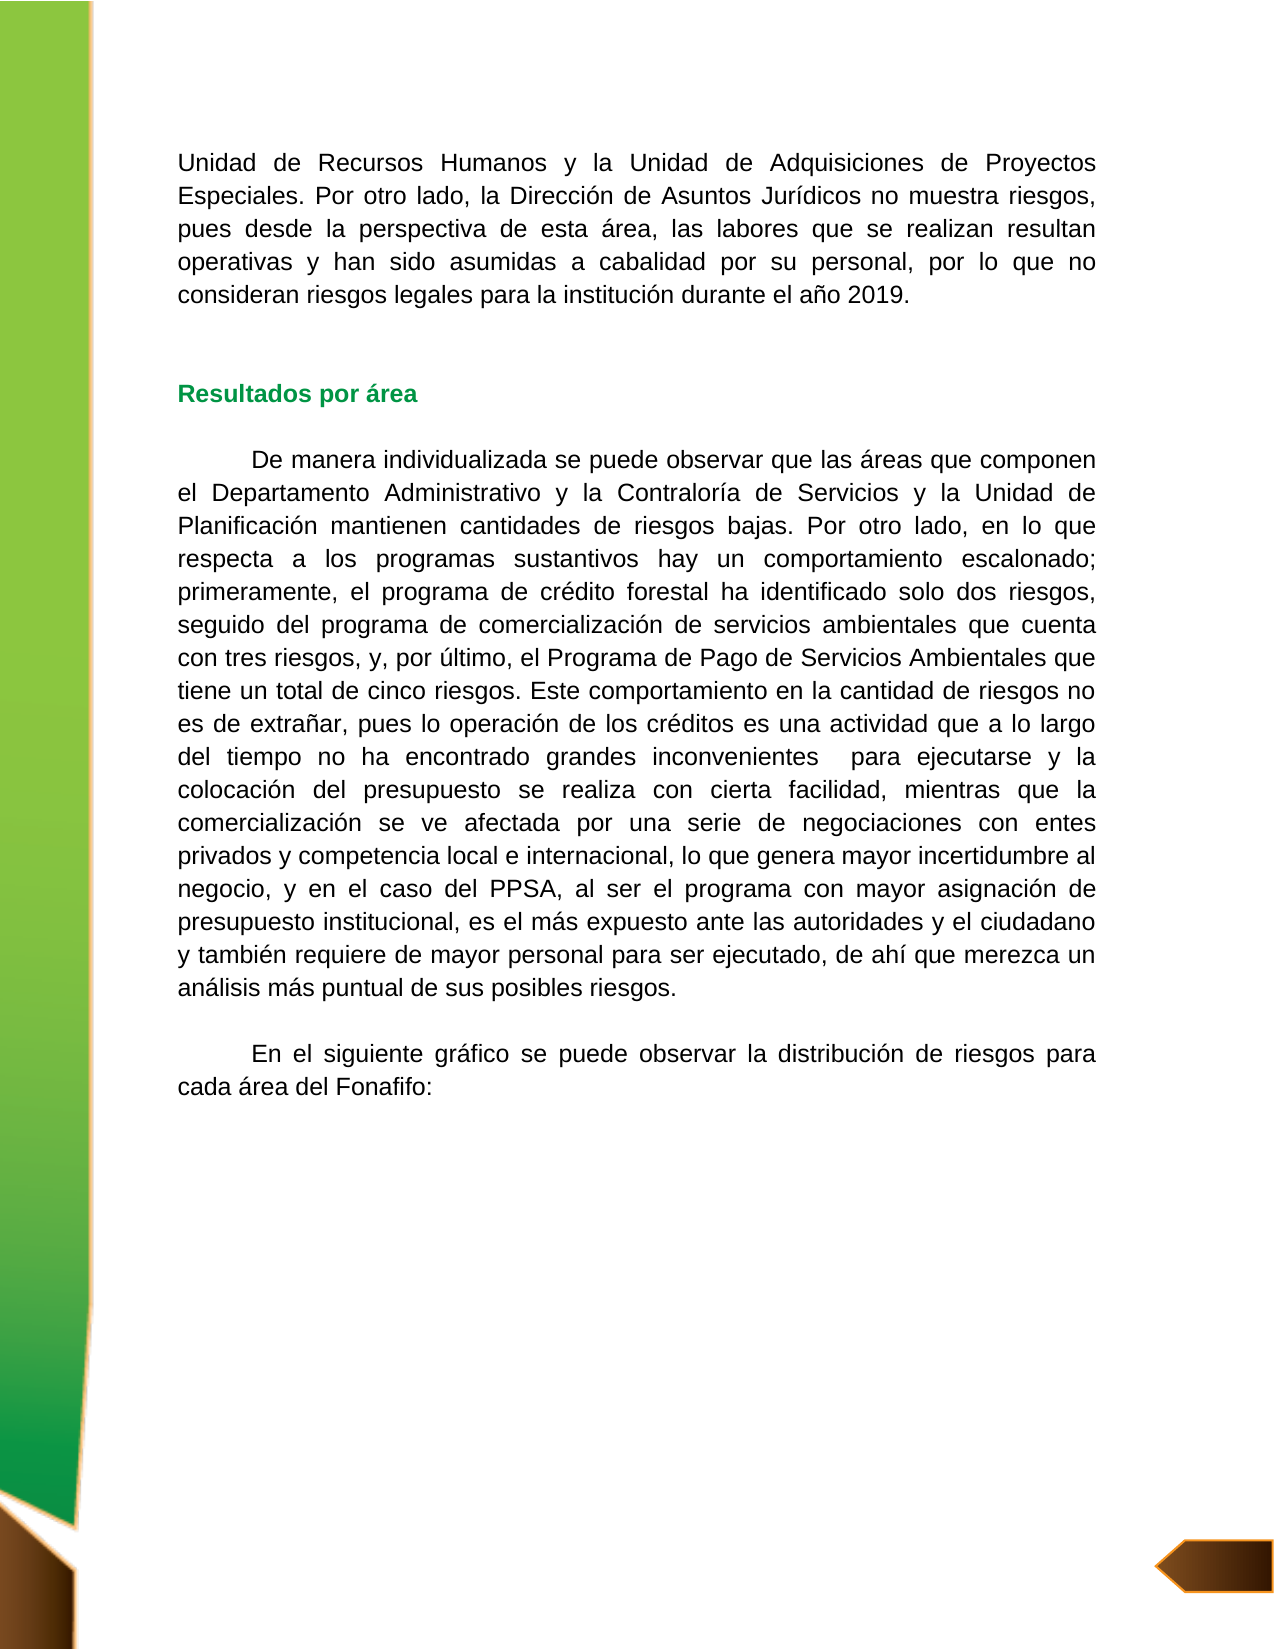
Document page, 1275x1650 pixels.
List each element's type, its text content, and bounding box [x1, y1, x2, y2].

picture [0, 1, 152, 1649]
subtitle Resultados por área [177, 379, 1098, 407]
text De manera individualizada se puede observar que las áreas que componen el Departamento Administrativo y la Contraloría de Servicios y la Unidad de Planificación mantienen cantidades de riesgos bajas. Por otro lado, en lo que respecta a los programas sustantivos hay un comportamiento escalonado; primeramente, el programa de crédito forestal ha identificado solo dos riesgos, seguido del programa de comercialización de servicios ambientales que cuenta con tres riesgos, y, por último, el Programa de Pago de Servicios Ambientales que tiene un total de cinco riesgos. Este comportamiento en la cantidad de riesgos no es de extrañar, pues lo operación de los créditos es una actividad que a lo largo del tiempo no ha encontrado grandes inconvenientes para ejecutarse y la colocación del presupuesto se realiza con cierta facilidad, mientras que la comercialización se ve afectada por una serie de negociaciones con entes privados y competencia local e internacional, lo que genera mayor incertidumbre al negocio, y en el caso del PPSA, al ser el programa con mayor asignación de presupuesto institucional, es el más expuesto ante las autoridades y el ciudadano y también requiere de mayor personal para ser ejecutado, de ahí que merezca un análisis más puntual de sus posibles riesgos. [177, 445, 1098, 1002]
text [177, 148, 1098, 308]
text En el siguiente gráfico se puede observar la distribución de riesgos para cada área del Fonafifo: [177, 1039, 1098, 1101]
